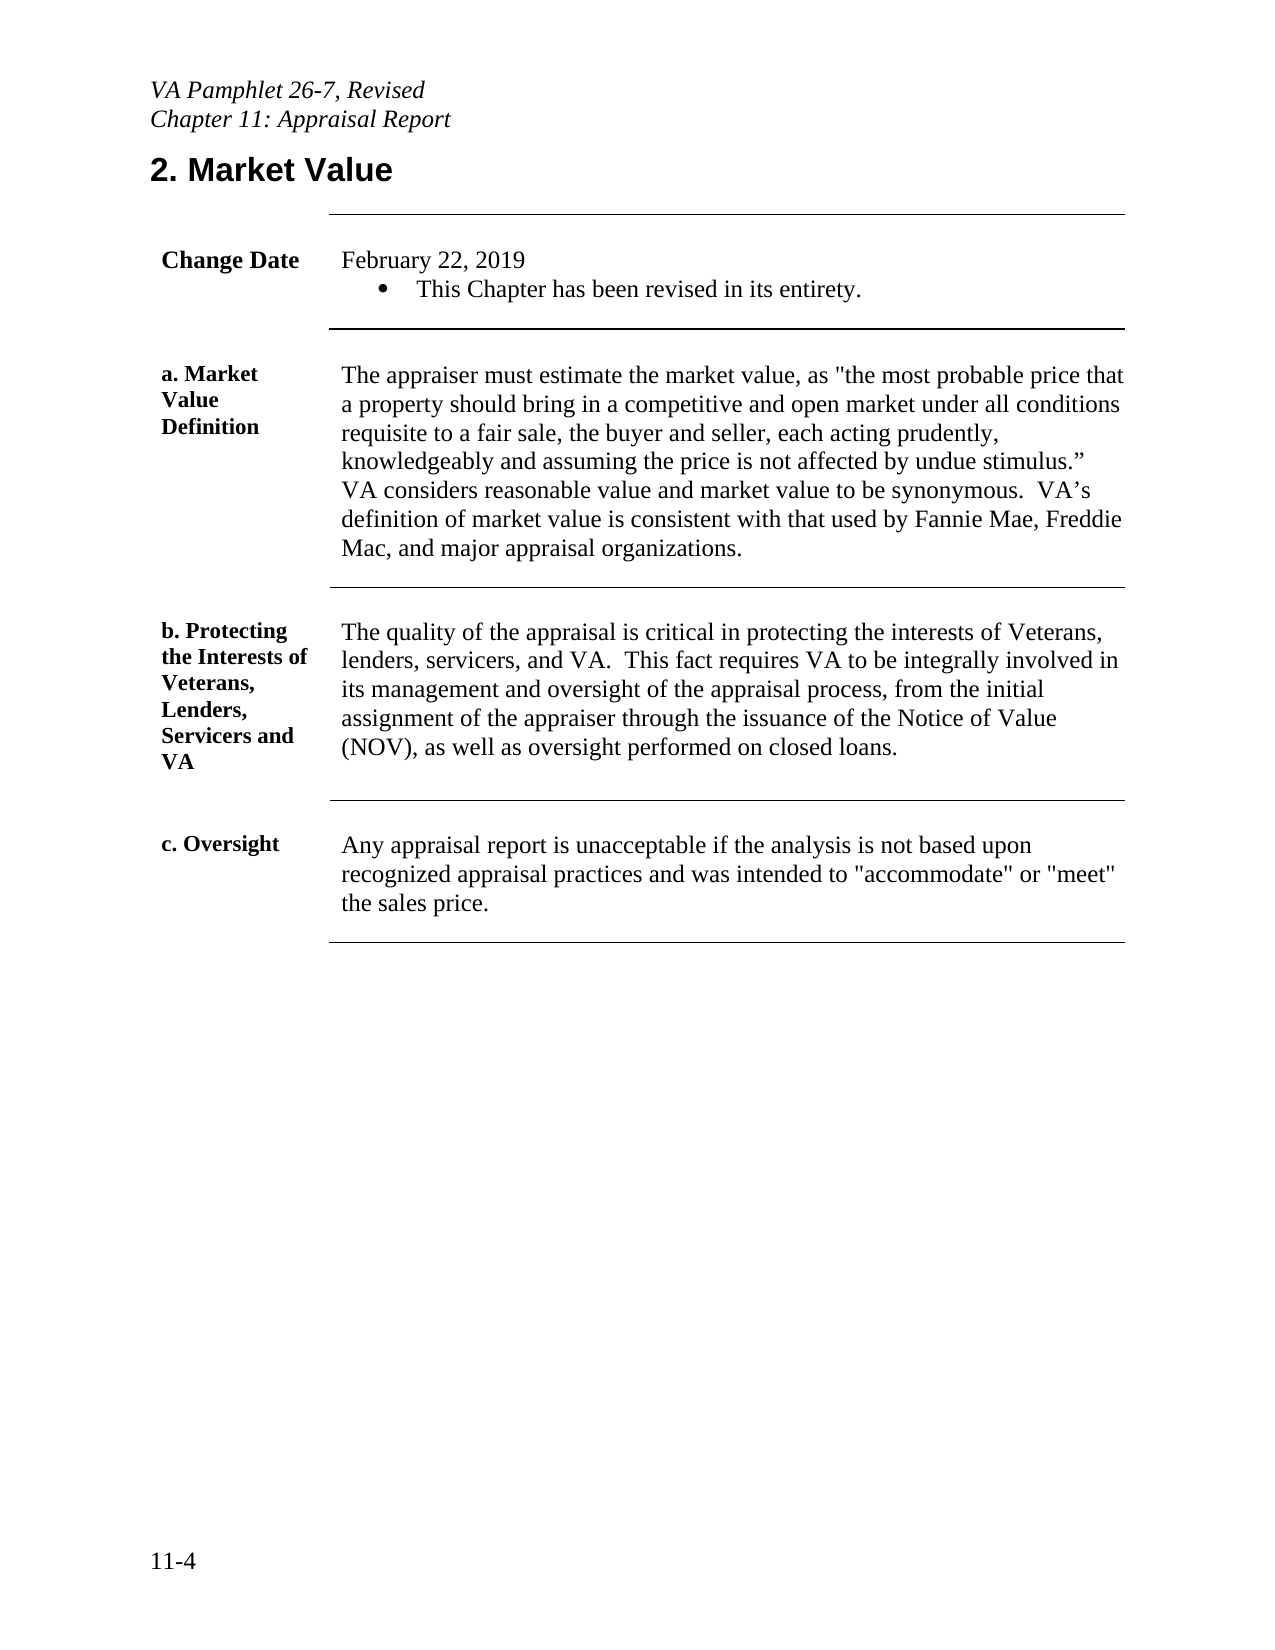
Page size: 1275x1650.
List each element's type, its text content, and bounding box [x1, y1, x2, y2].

table_header b. Protecting the Interests of Veterans, Lenders, Servicers and VA [150, 617, 330, 775]
table_header The quality of the appraisal is critical in protecting the interests of Veterans, lenders, servicers, and VA. This fact requires VA to be integrally involved in its management and oversight of the appraisal process, from the initial assignment of the appraiser through the issuance of the Notice of Value (NOV), as well as oversight performed on closed loans. [330, 617, 1139, 775]
subtitle Market Value [150, 150, 1125, 188]
table_header The appraiser must estimate the market value, as "the most probable price that a property should bring in a competitive and open market under all conditions requisite to a fair sale, the buyer and seller, each acting prudently, knowledgeably and assuming the price is not affected by undue stimulus.” VA considers reasonable value and market value to be synonymous. VA’s definition of market value is consistent with that used by Fannie Mae, Freddie Mac, and major appraisal organizations. [330, 360, 1139, 561]
table_header Change Date [150, 246, 330, 303]
table_header c. Oversight [150, 830, 330, 916]
table_header February 22, 2019 This Chapter has been revised in its entirety. [330, 246, 1139, 303]
table_header a. Market Value Definition [150, 360, 330, 561]
table_header Any appraisal report is unacceptable if the analysis is not based upon recognized appraisal practices and was intended to "accommodate" or "meet" the sales price. [330, 830, 1139, 916]
